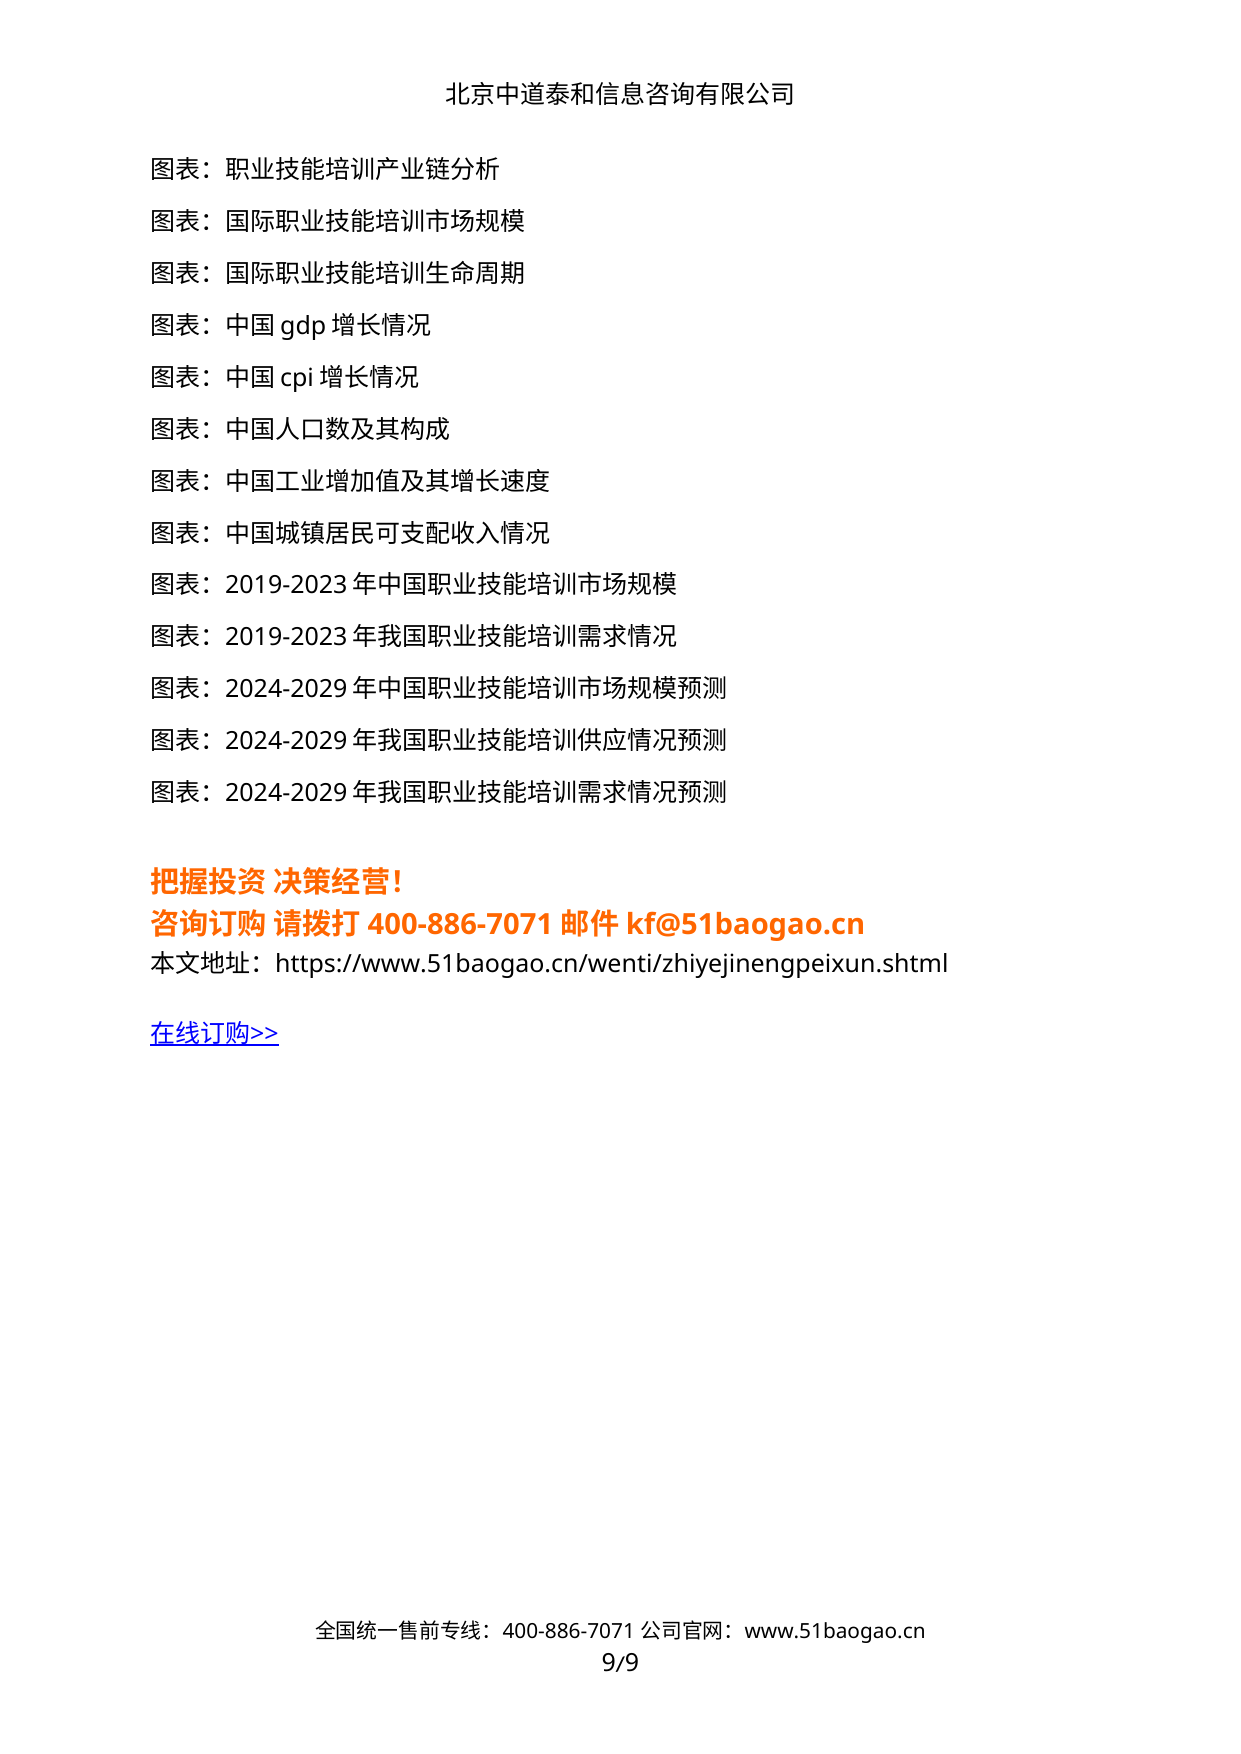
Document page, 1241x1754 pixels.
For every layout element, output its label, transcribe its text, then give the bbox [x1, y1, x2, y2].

text 图表：中国cpi增长情况 [150, 357, 1090, 394]
text 图表：2019-2023年中国职业技能培训市场规模 [150, 565, 1090, 601]
text 图表：中国城镇居民可支配收入情况 [150, 513, 1090, 549]
text 图表：中国gdp增长情况 [150, 306, 1090, 342]
text 图表：中国工业增加值及其增长速度 [150, 461, 1090, 497]
text 图表：国际职业技能培训生命周期 [150, 254, 1090, 290]
text 图表：中国人口数及其构成 [150, 409, 1090, 446]
text 图表：职业技能培训产业链分析 [150, 150, 1090, 186]
text 图表：2019-2023年我国职业技能培训需求情况 [150, 617, 1090, 653]
text 把握投资 决策经营！咨询订购 请拨打 400-886-7071 邮件 kf@51baogao.cn本文地址：https://www.51baogao.cn/wenti/zhiyejinengpeixun.shtml [150, 824, 1090, 979]
text 图表：2024-2029年我国职业技能培训供应情况预测 [150, 721, 1090, 757]
text 在线订购>> [150, 979, 1090, 1050]
text 图表：国际职业技能培训市场规模 [150, 202, 1090, 238]
text 图表：2024-2029年中国职业技能培训市场规模预测 [150, 669, 1090, 705]
text 图表：2024-2029年我国职业技能培训需求情况预测 [150, 772, 1090, 809]
